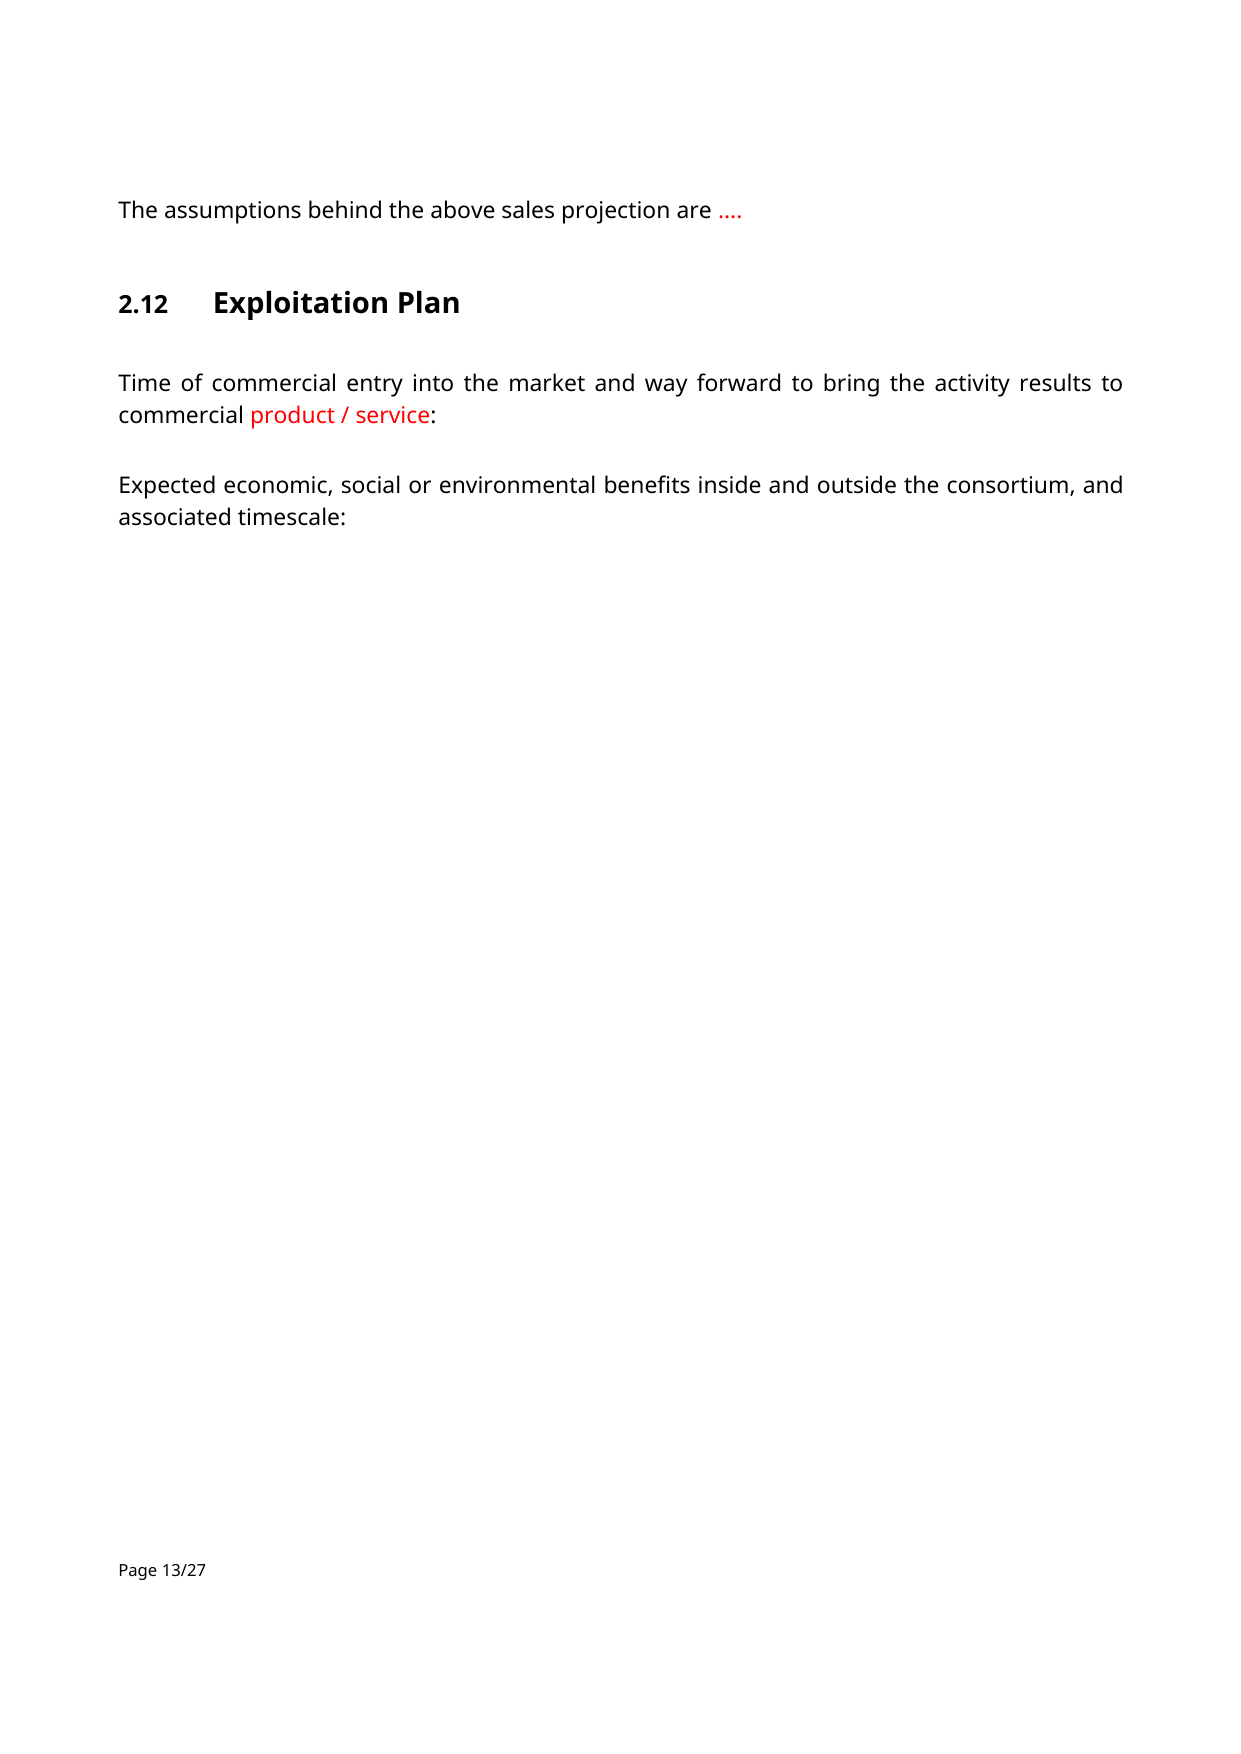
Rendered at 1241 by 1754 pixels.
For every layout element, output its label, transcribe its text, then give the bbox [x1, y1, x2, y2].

text Time of commercial entry into the market and way forward to bring the activity results to commercial product / service: [118, 367, 1125, 430]
subtitle Exploitation Plan [118, 283, 1125, 322]
text Expected economic, social or environmental benefits inside and outside the consortium, and associated timescale: [118, 469, 1125, 532]
text The assumptions behind the above sales projection are …. [118, 194, 1125, 225]
